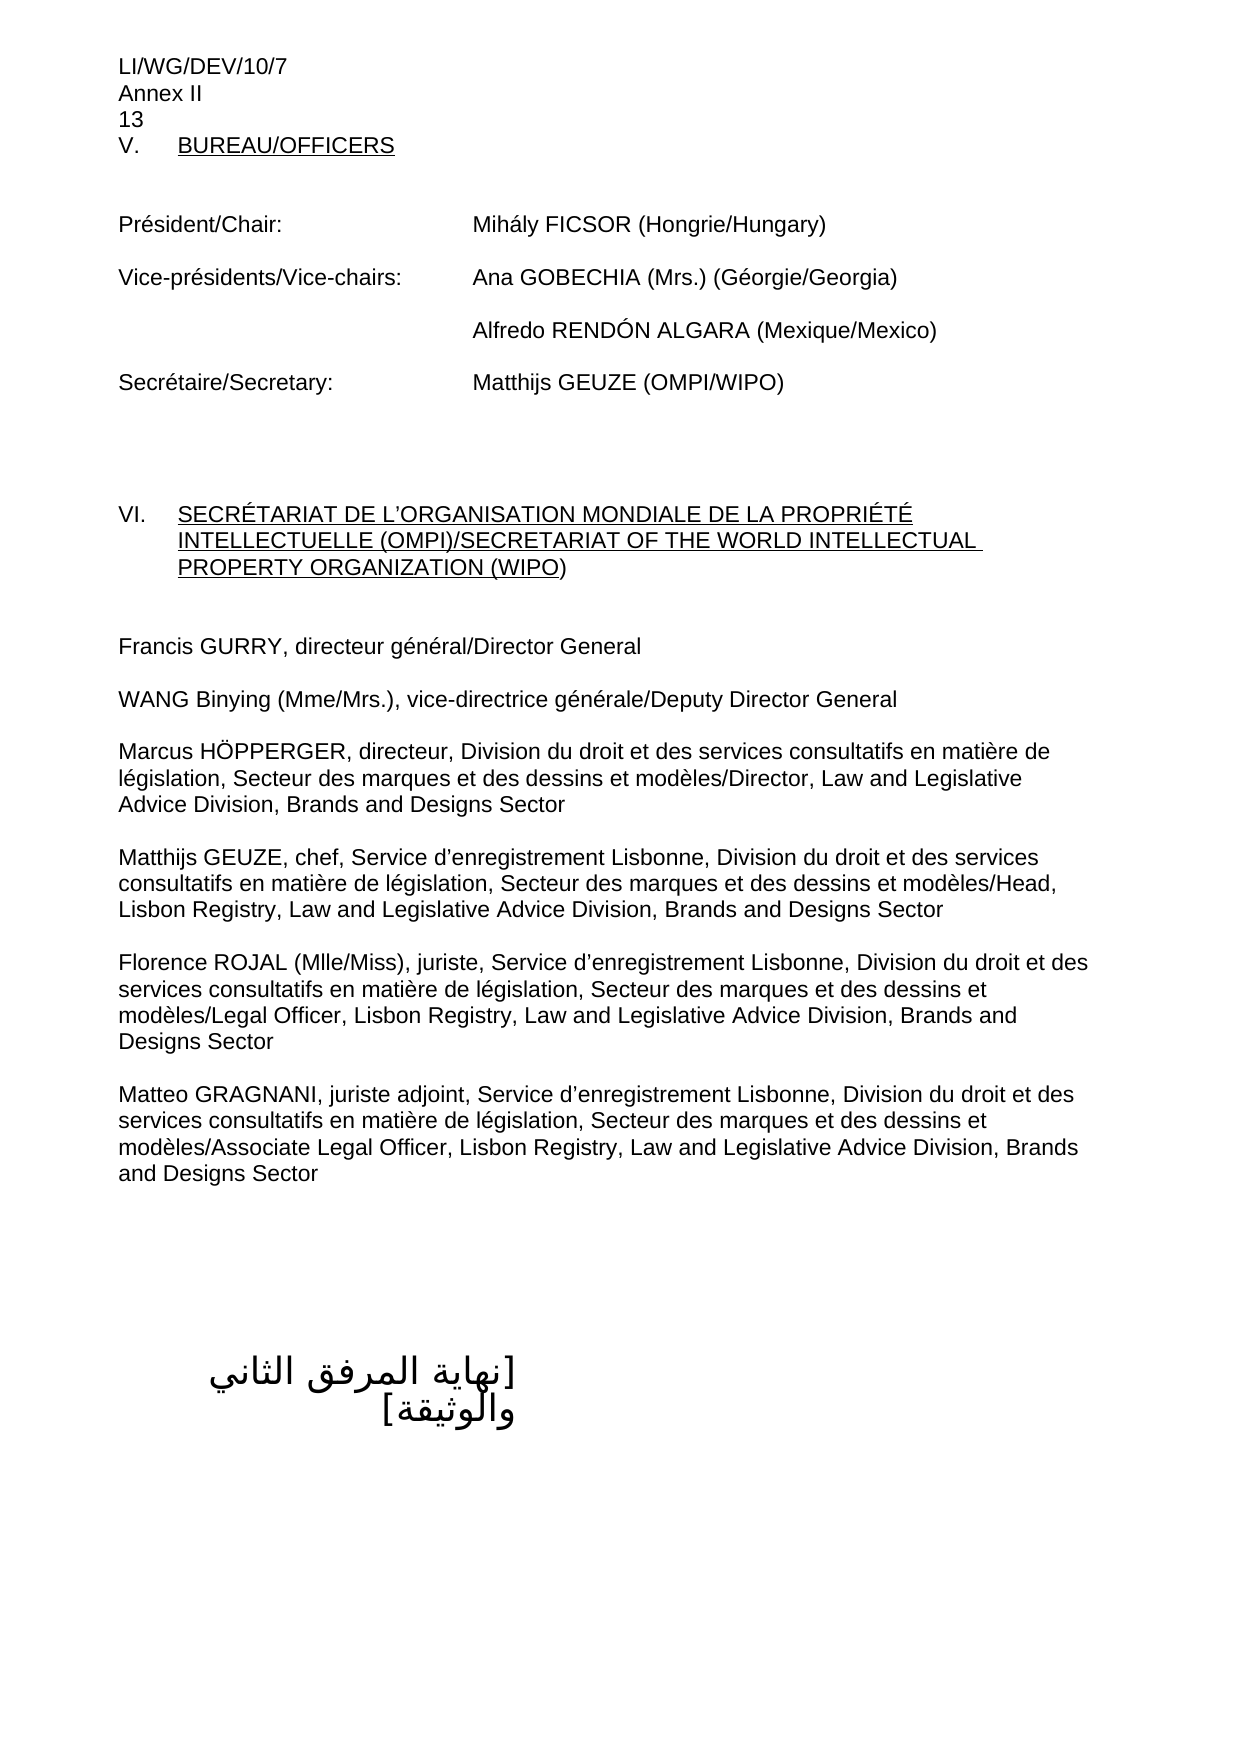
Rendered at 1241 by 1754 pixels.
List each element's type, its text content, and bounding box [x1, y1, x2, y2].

text Vice-présidents/Vice-chairs: Ana GOBECHIA (Mrs.) (Géorgie/Georgia) [118, 264, 1092, 290]
text Matthijs GEUZE, chef, Service d’enregistrement Lisbonne, Division du droit et des services consultatifs en matière de législation, Secteur des marques et des dessins et modèles/Head, Lisbon Registry, Law and Legislative Advice Division, Brands and Designs Sector [118, 844, 1092, 923]
text Président/Chair: Mihály FICSOR (Hongrie/Hungary) [118, 211, 1092, 238]
text [نهاية المرفق الثاني والوثيقة] [118, 1354, 516, 1429]
text Florence ROJAL (Mlle/Miss), juriste, Service d’enregistrement Lisbonne, Division du droit et des services consultatifs en matière de législation, Secteur des marques et des dessins et modèles/Legal Officer, Lisbon Registry, Law and Legislative Advice Division, Brands and Designs Sector [118, 949, 1092, 1054]
text WANG Binying (Mme/Mrs.), vice-directrice générale/Deputy Director General [118, 686, 1092, 712]
text Marcus HÖPPERGER, directeur, Division du droit et des services consultatifs en matière de législation, Secteur des marques et des dessins et modèles/Director, Law and Legislative Advice Division, Brands and Designs Sector [118, 738, 1092, 817]
text Secrétaire/Secretary: Matthijs GEUZE (OMPI/WIPO) [118, 369, 1092, 396]
text Matteo GRAGNANI, juriste adjoint, Service d’enregistrement Lisbonne, Division du droit et des services consultatifs en matière de législation, Secteur des marques et des dessins et modèles/Associate Legal Officer, Lisbon Registry, Law and Legislative Advice Division, Brands and Designs Sector [118, 1081, 1092, 1186]
text V. BUREAU/OFFICERS [118, 132, 1092, 158]
text Alfredo RENDÓN ALGARA (Mexique/Mexico) [118, 317, 1092, 343]
text Francis GURRY, directeur général/Director General [118, 633, 1092, 659]
text VI. SECRÉTARIAT DE L’ORGANISATION MONDIALE DE LA PROPRIÉTÉ INTELLECTUELLE (OMPI)/SECRETARIAT OF THE WORLD INTELLECTUAL PROPERTY ORGANIZATION (WIPO) [118, 501, 1092, 580]
